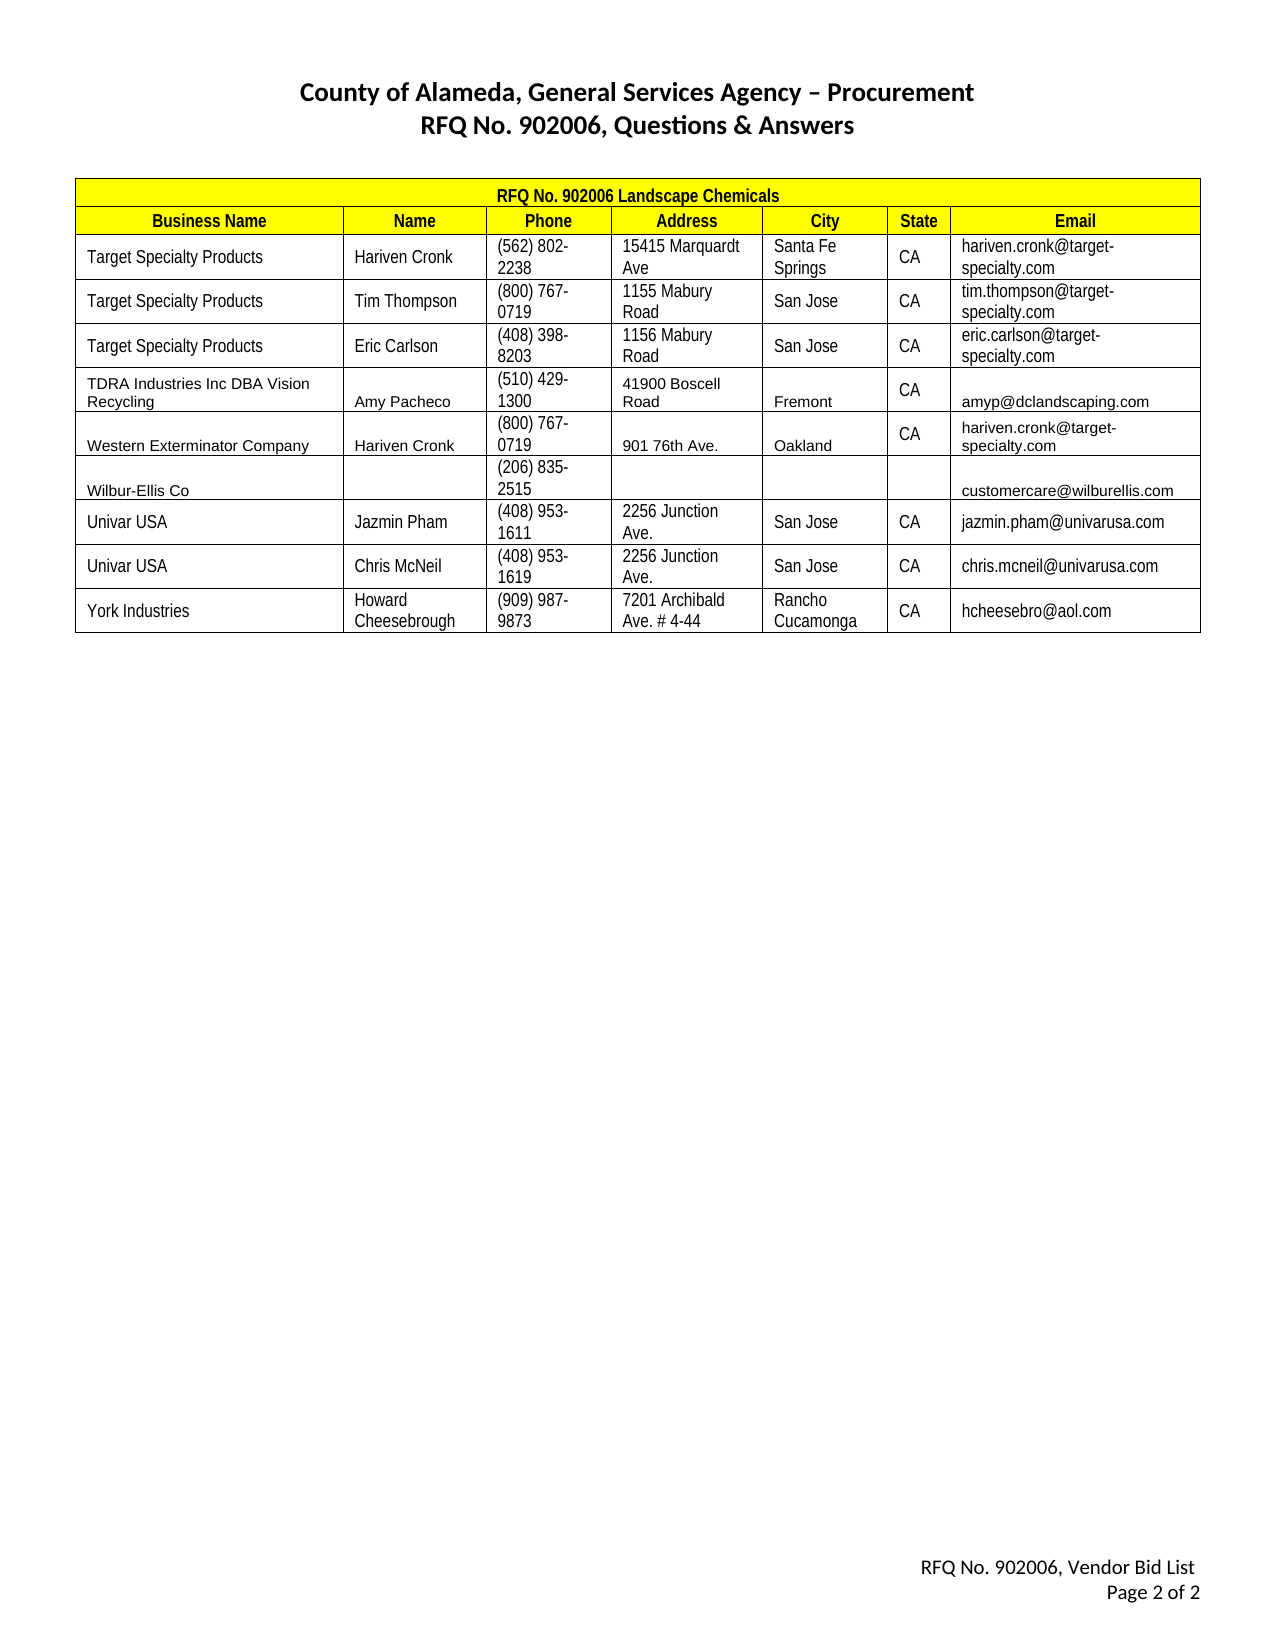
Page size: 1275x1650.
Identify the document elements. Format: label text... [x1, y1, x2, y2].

table_cell Email [951, 207, 1200, 234]
table_cell chris.mcneil@univarusa.com [951, 545, 1200, 588]
table_cell (800) 767-0719 [487, 412, 611, 455]
table_cell tim.thompson@target-specialty.com [951, 280, 1200, 323]
table_cell (800) 767-0719 [487, 280, 611, 323]
table_cell Business Name [76, 207, 343, 234]
table_cell Target Specialty Products [76, 280, 343, 323]
table_cell eric.carlson@target-specialty.com [951, 324, 1200, 367]
table_cell City [763, 207, 887, 234]
table_cell [344, 456, 486, 499]
table_cell [612, 456, 762, 499]
table_cell Address [612, 207, 762, 234]
table_cell Rancho Cucamonga [763, 589, 887, 632]
table_cell Phone [487, 207, 611, 234]
table_cell hcheesebro@aol.com [951, 589, 1200, 632]
table_cell Name [344, 207, 486, 234]
table_cell York Industries [76, 589, 343, 632]
table_cell San Jose [763, 324, 887, 367]
table_cell Santa Fe Springs [763, 235, 887, 278]
table_cell [763, 456, 887, 499]
table_cell 1155 Mabury Road [612, 280, 762, 323]
table_cell Target Specialty Products [76, 324, 343, 367]
table_cell customercare@wilburellis.com [951, 456, 1200, 499]
table_cell Eric Carlson [344, 324, 486, 367]
table_cell CA [888, 589, 950, 632]
table_cell Univar USA [76, 545, 343, 588]
table_cell CA [888, 368, 950, 411]
table_cell Hariven Cronk [344, 412, 486, 455]
table_cell (408) 953-1619 [487, 545, 611, 588]
table_cell TDRA Industries Inc DBA Vision Recycling [76, 368, 343, 411]
table_cell (510) 429-1300 [487, 368, 611, 411]
table_cell Target Specialty Products [76, 235, 343, 278]
table_cell hariven.cronk@target-specialty.com [951, 235, 1200, 278]
table_cell CA [888, 324, 950, 367]
table_cell (562) 802-2238 [487, 235, 611, 278]
table_cell amyp@dclandscaping.com [951, 368, 1200, 411]
table_cell Wilbur-Ellis Co [76, 456, 343, 499]
table_cell 2256 Junction Ave. [612, 545, 762, 588]
table_cell 1156 Mabury Road [612, 324, 762, 367]
table_cell Amy Pacheco [344, 368, 486, 411]
table_cell 7201 Archibald Ave. # 4-44 [612, 589, 762, 632]
table_cell Fremont [763, 368, 887, 411]
table_cell San Jose [763, 545, 887, 588]
table_cell Howard Cheesebrough [344, 589, 486, 632]
table_cell Oakland [763, 412, 887, 455]
table_cell 41900 Boscell Road [612, 368, 762, 411]
table_cell San Jose [763, 280, 887, 323]
table_cell CA [888, 280, 950, 323]
table_cell [888, 456, 950, 499]
table_cell CA [888, 545, 950, 588]
table_cell hariven.cronk@target-specialty.com [951, 412, 1200, 455]
table_cell Tim Thompson [344, 280, 486, 323]
table_cell 15415 Marquardt Ave [612, 235, 762, 278]
table_cell (909) 987-9873 [487, 589, 611, 632]
table_cell Hariven Cronk [344, 235, 486, 278]
table_cell San Jose [763, 500, 887, 543]
table_cell CA [888, 500, 950, 543]
table_cell (408) 398-8203 [487, 324, 611, 367]
table_cell Univar USA [76, 500, 343, 543]
table_cell jazmin.pham@univarusa.com [951, 500, 1200, 543]
table_cell (408) 953-1611 [487, 500, 611, 543]
table_cell CA [888, 412, 950, 455]
table_header RFQ No. 902006 Landscape Chemicals [76, 179, 1200, 206]
table_cell Chris McNeil [344, 545, 486, 588]
table_cell CA [888, 235, 950, 278]
table_cell Western Exterminator Company [76, 412, 343, 455]
table_cell Jazmin Pham [344, 500, 486, 543]
table_cell 2256 Junction Ave. [612, 500, 762, 543]
table_cell 901 76th Ave. [612, 412, 762, 455]
table_cell State [888, 207, 950, 234]
table_cell (206) 835-2515 [487, 456, 611, 499]
